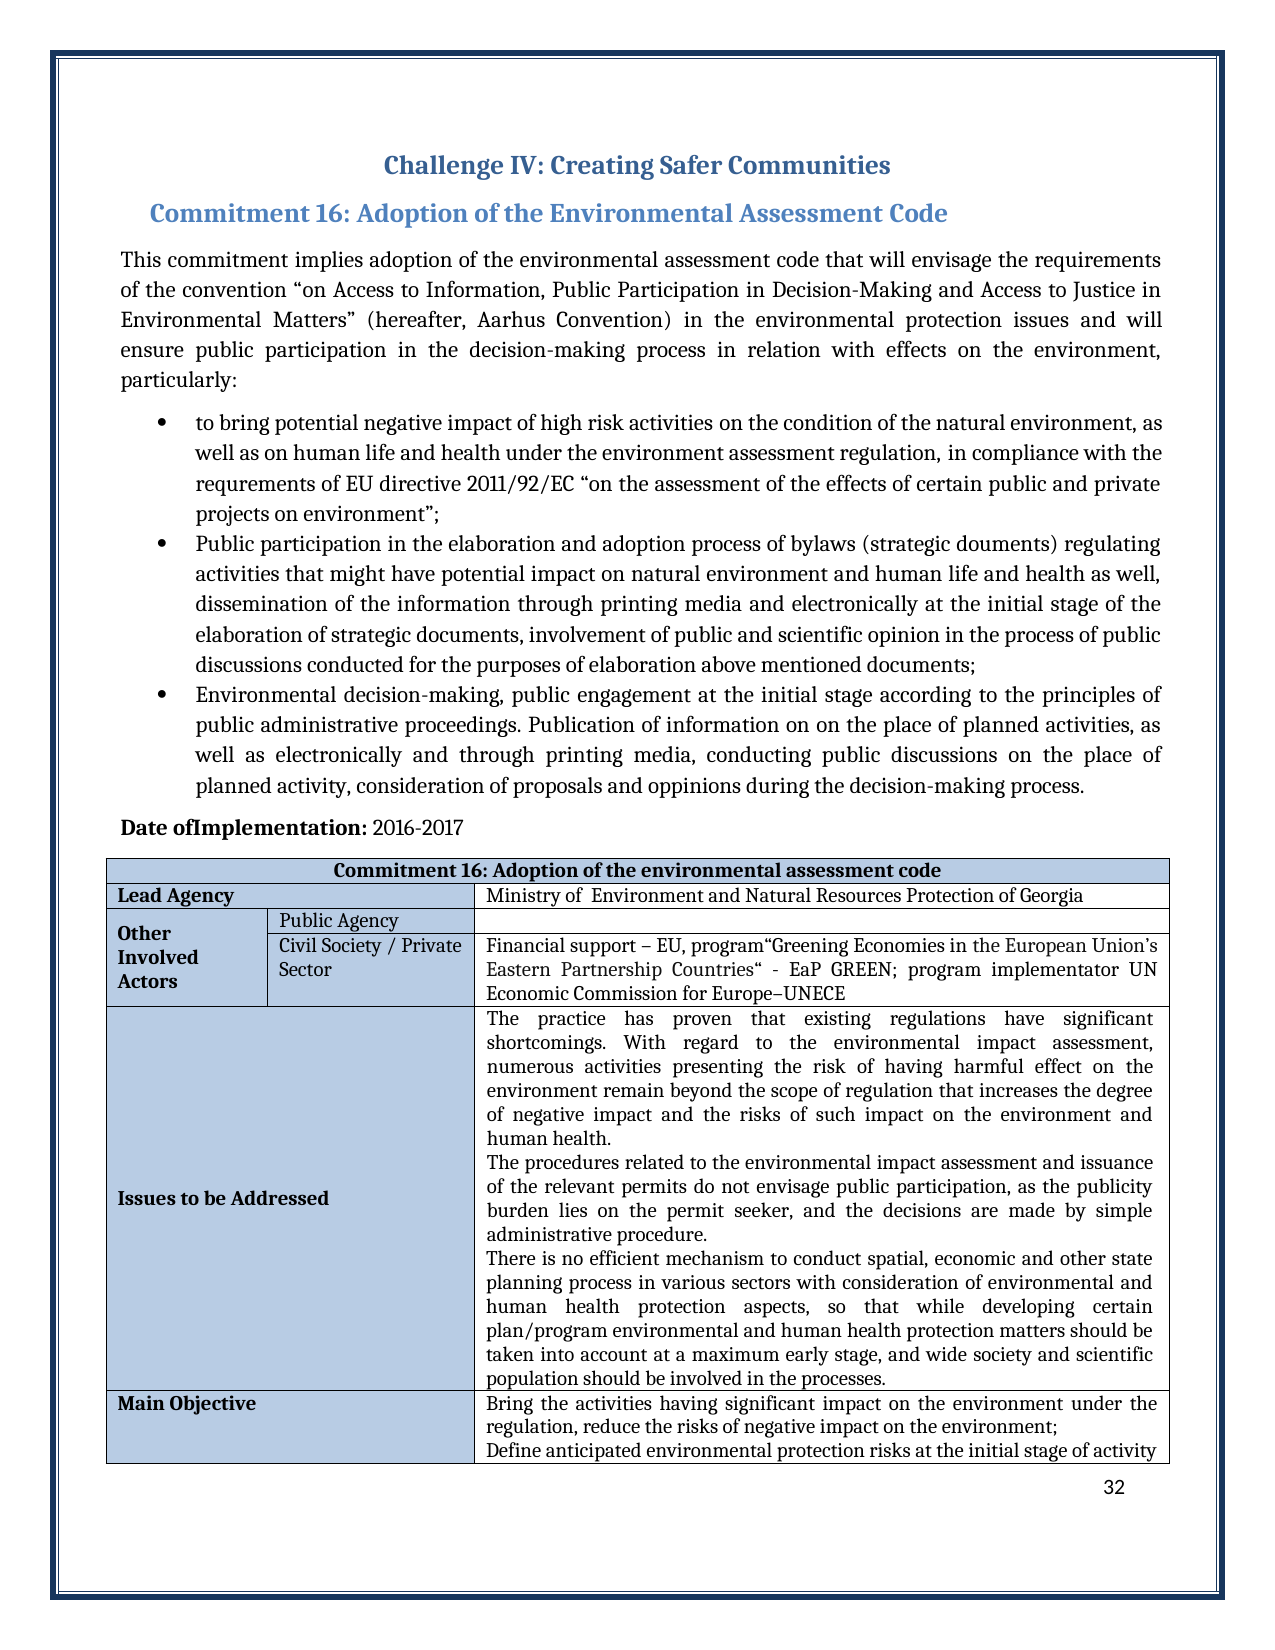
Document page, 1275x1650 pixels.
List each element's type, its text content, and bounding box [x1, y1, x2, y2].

table_cell Lead Agency [107, 884, 474, 908]
table_cell The practice has proven that existing regulations have significant shortcomings. With regard to the environmental impact assessment, numerous activities presenting the risk of having harmful effect on the environment remain beyond the scope of regulation that increases the degree of negative impact and the risks of such impact on the environment and human health. The procedures related to the environmental impact assessment and issuance of the relevant permits do not envisage public participation, as the publicity burden lies on the permit seeker, and the decisions are made by simple administrative procedure. There is no efficient mechanism to conduct spatial, economic and other state planning process in various sectors with consideration of environmental and human health protection aspects, so that while developing certain plan/program environmental and human health protection matters should be taken into account at a maximum early stage, and wide society and scientific population should be involved in the processes. [475, 1007, 1169, 1390]
subtitle Challenge IV: Creating Safer Communities [150, 150, 1125, 181]
table_cell Main Objective [107, 1391, 474, 1463]
table_cell Financial support – EU, program“Greening Economies in the European Union’s Eastern Partnership Countries“ - EaP GREEN; program implementator UN Economic Commission for Europe–UNECE [475, 934, 1169, 1006]
table_header Commitment 16: Adoption of the environmental assessment code [107, 859, 1169, 883]
text Date ofImplementation: 2016-2017 [120, 815, 1162, 842]
list Public participation in the elaboration and adoption process of bylaws (strategic douments) regulating activities that might have potential impact on natural environment and human life and health as well, dissemination of the information through printing media and electronically at the initial stage of the elaboration of strategic documents, involvement of public and scientific opinion in the process of public discussions conducted for the purposes of elaboration above mentioned documents; [158, 531, 1162, 678]
table_cell Issues to be Addressed [107, 1007, 474, 1390]
table_cell [475, 909, 1169, 933]
table_cell Ministry of Environment and Natural Resources Protection of Georgia [475, 884, 1169, 908]
list to bring potential negative impact of high risk activities on the condition of the natural environment, as well as on human life and health under the environment assessment regulation, in compliance with the requrements of EU directive 2011/92/EC “on the assessment of the effects of certain public and private projects on environment”; [158, 410, 1162, 527]
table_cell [475, 1391, 1169, 1463]
list Environmental decision-making, public engagement at the initial stage according to the principles of public administrative proceedings. Publication of information on on the place of planned activities, as well as electronically and through printing media, conducting public discussions on the place of planned activity, consideration of proposals and oppinions during the decision-making process. [158, 682, 1162, 799]
table_cell Other Involved Actors [107, 909, 267, 1006]
table_cell Public Agency [268, 909, 474, 933]
subtitle Commitment 16: Adoption of the Environmental Assessment Code [150, 198, 1125, 229]
table_cell Civil Society / Private Sector [268, 934, 474, 1006]
text This commitment implies adoption of the environmental assessment code that will envisage the requirements of the convention “on Access to Information, Public Participation in Decision-Making and Access to Justice in Environmental Matters” (hereafter, Aarhus Convention) in the environmental protection issues and will ensure public participation in the decision-making process in relation with effects on the environment, particularly: [120, 246, 1162, 394]
